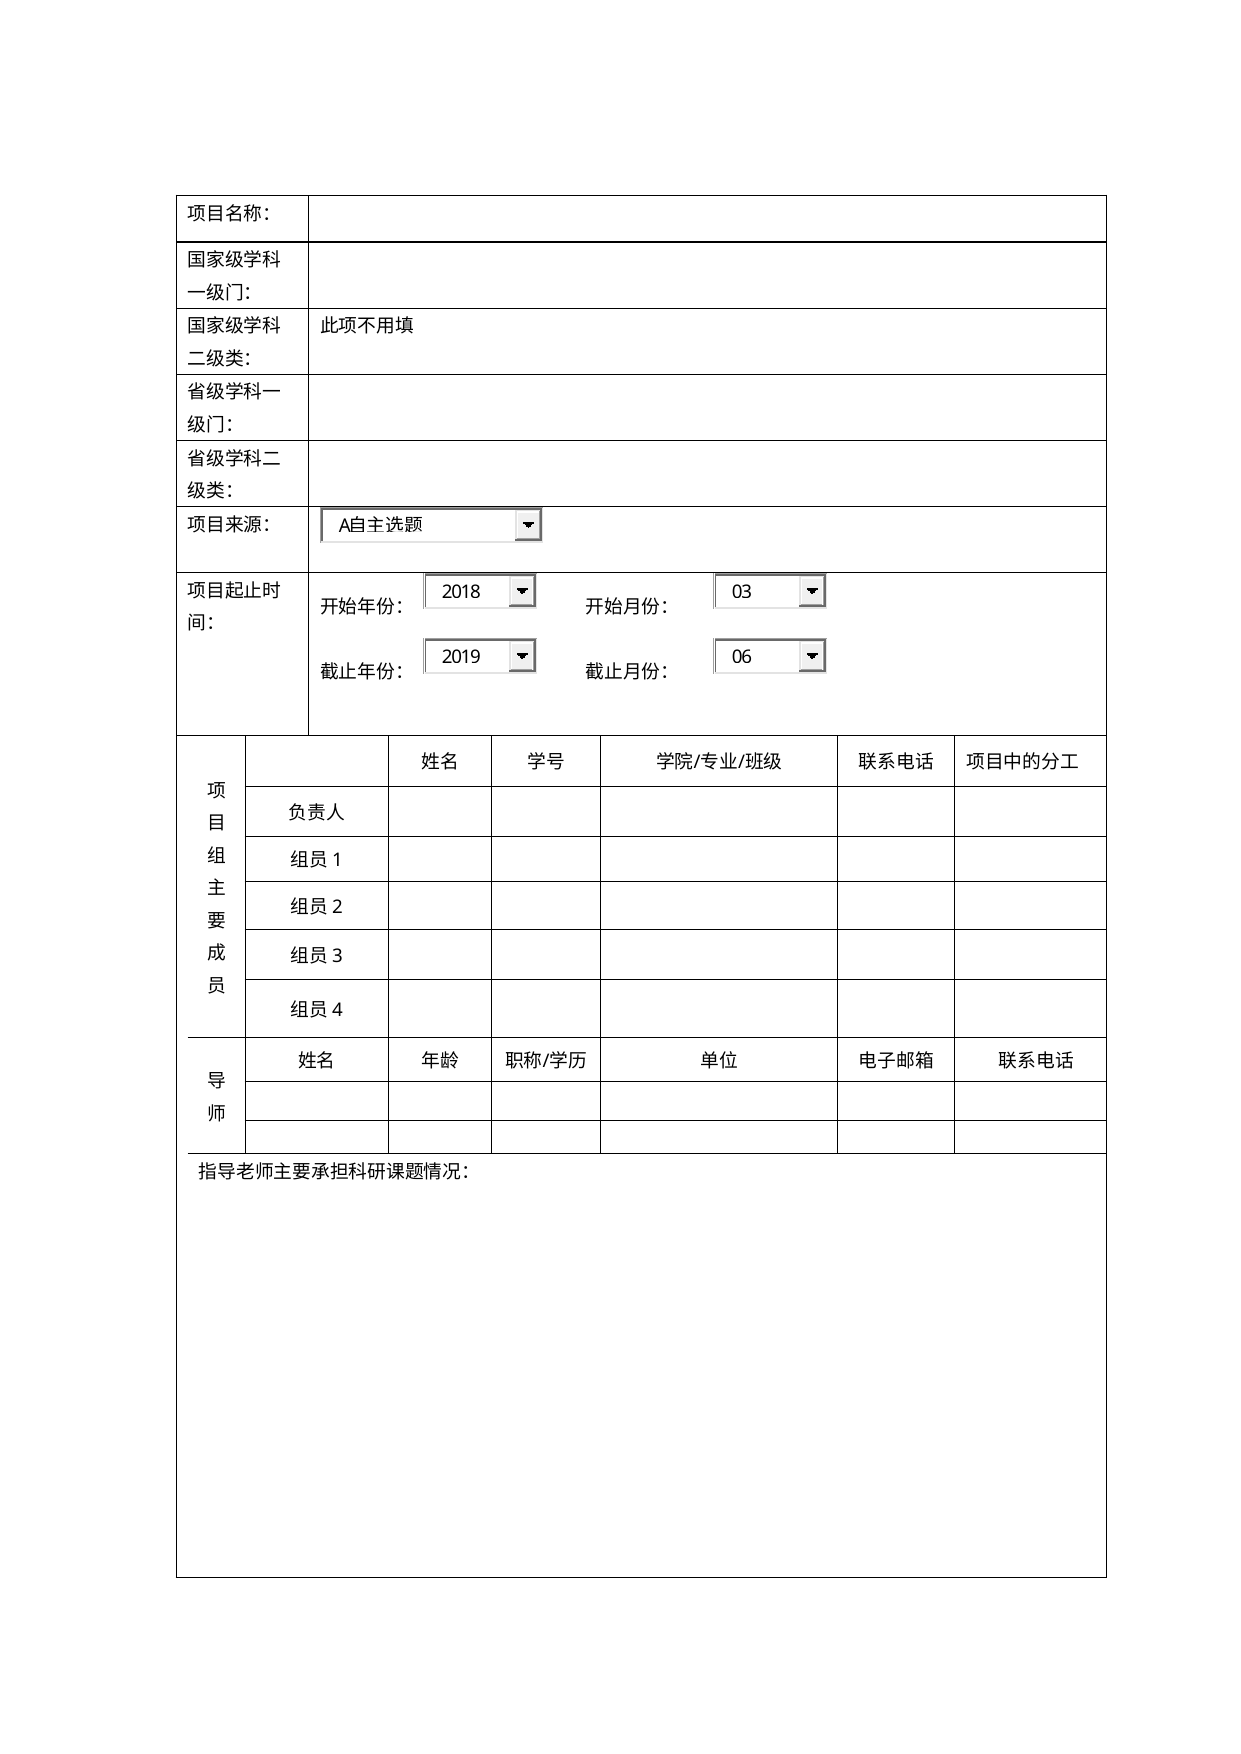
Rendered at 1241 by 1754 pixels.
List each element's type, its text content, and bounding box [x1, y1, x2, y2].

table_cell [177, 736, 1106, 1577]
table_cell [309, 573, 1106, 735]
table_cell [309, 441, 1106, 506]
table_cell 国家级学科二级类： [177, 309, 308, 373]
table_cell [309, 375, 1106, 439]
table_cell 国家级学科一级门： [177, 243, 308, 307]
table_cell 项目起止时间： [177, 573, 308, 735]
table_header [309, 196, 1106, 241]
table_cell 省级学科一级门： [177, 375, 308, 439]
table_cell [309, 507, 1106, 572]
table_header 项目名称： [177, 196, 308, 241]
table_cell 项目来源： [177, 507, 308, 572]
table_cell 此项不用填 [309, 309, 1106, 373]
table_cell 省级学科二级类： [177, 441, 308, 506]
table_cell [309, 243, 1106, 307]
